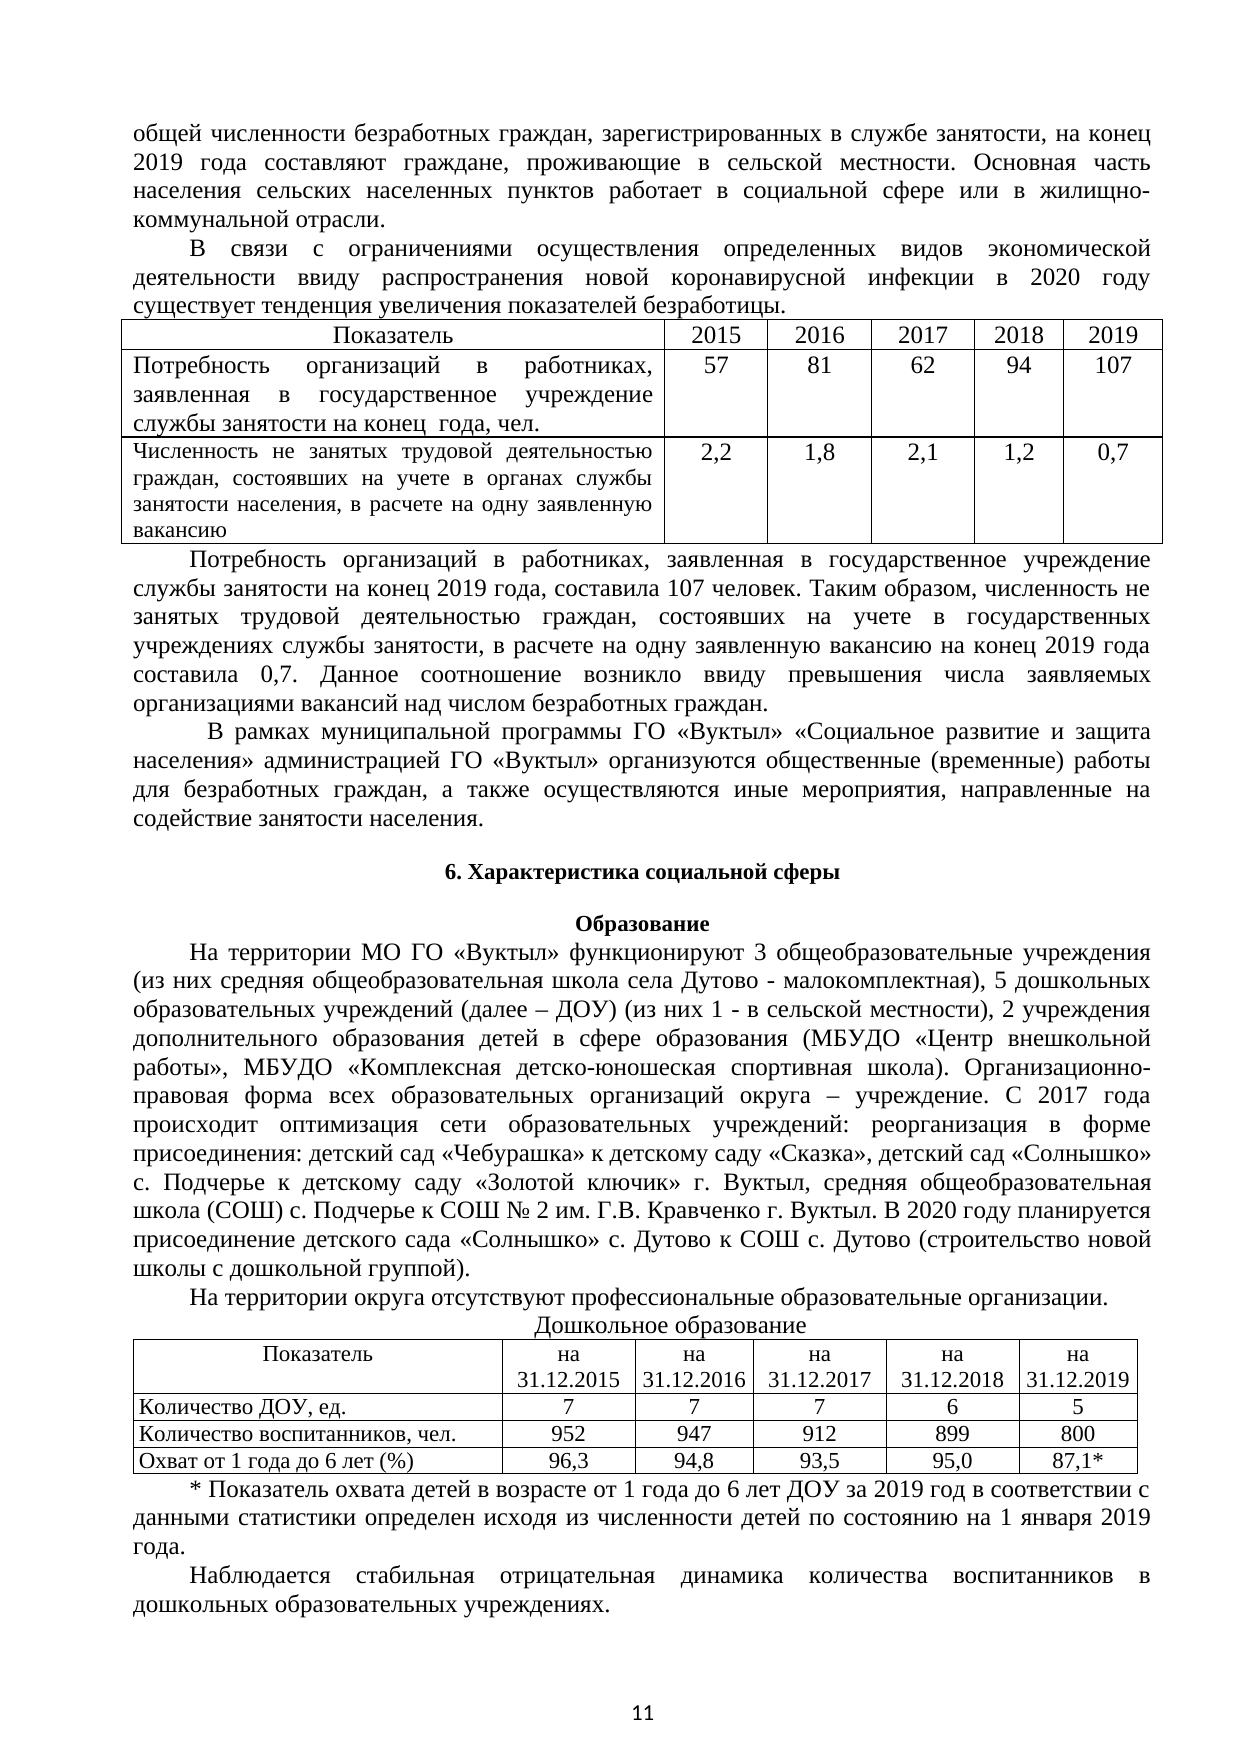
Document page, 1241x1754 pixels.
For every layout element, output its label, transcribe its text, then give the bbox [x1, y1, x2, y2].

table_cell 800 [1020, 1421, 1137, 1446]
table_cell 62 [872, 350, 974, 436]
table_cell 0,7 [1064, 438, 1162, 543]
table_cell 81 [768, 350, 871, 436]
table_cell 899 [887, 1421, 1019, 1446]
table_cell 87,1* [1020, 1448, 1137, 1473]
table_cell 107 [1064, 350, 1162, 436]
table_cell 1,8 [768, 438, 871, 543]
table_cell Потребность организаций в работниках, заявленная в государственное учреждение службы занятости на конец года, чел. [122, 350, 664, 436]
table_cell 95,0 [887, 1448, 1019, 1473]
text Потребность организаций в работниках, заявленная в государственное учреждение службы занятости на конец 2019 года, составила 107 человек. Таким образом, численность не занятых трудовой деятельностью граждан, состоявших на учете в государственных учреждениях службы занятости, в расчете на одну заявленную вакансию на конец 2019 года составила 0,7. Данное соотношение возникло ввиду превышения числа заявляемых организациями вакансий над числом безработных граждан. [133, 544, 1152, 716]
table_cell 7 [636, 1394, 753, 1419]
text * Показатель охвата детей в возрасте от 1 года до 6 лет ДОУ за 2019 год в соответствии с данными статистики определен исходя из численности детей по состоянию на 1 января 2019 года. [133, 1474, 1152, 1560]
table_header на 31.12.2016 [636, 1340, 753, 1393]
table_header Показатель [134, 1340, 502, 1393]
table_header 2016 [768, 320, 871, 349]
table_cell 2,1 [872, 438, 974, 543]
table_header на 31.12.2019 [1020, 1340, 1137, 1393]
table_cell 1,2 [975, 438, 1063, 543]
table_header 2015 [665, 320, 767, 349]
table_header Показатель [122, 320, 664, 349]
table_cell 2,2 [665, 438, 767, 543]
table_header на 31.12.2015 [503, 1340, 635, 1393]
table_header 2019 [1064, 320, 1162, 349]
table_cell 96,3 [503, 1448, 635, 1473]
text В рамках муниципальной программы ГО «Вуктыл» «Социальное развитие и защита населения» администрацией ГО «Вуктыл» организуются общественные (временные) работы для безработных граждан, а также осуществляются иные мероприятия, направленные на содействие занятости населения. [133, 716, 1152, 831]
table_cell 94 [975, 350, 1063, 436]
text В связи с ограничениями осуществления определенных видов экономической деятельности ввиду распространения новой коронавирусной инфекции в 2020 году существует тенденция увеличения показателей безработицы. [133, 233, 1152, 319]
text На территории МО ГО «Вуктыл» функционируют 3 общеобразовательные учреждения (из них средняя общеобразовательная школа села Дутово - малокомплектная), 5 дошкольных образовательных учреждений (далее – ДОУ) (из них 1 - в сельской местности), 2 учреждения дополнительного образования детей в сфере образования (МБУДО «Центр внешкольной работы», МБУДО «Комплексная детско-юношеская спортивная школа). Организационно- правовая форма всех образовательных организаций округа – учреждение. С 2017 года происходит оптимизация сети образовательных учреждений: реорганизация в форме присоединения: детский сад «Чебурашка» к детскому саду «Сказка», детский сад «Солнышко» с. Подчерье к детскому саду «Золотой ключик» г. Вуктыл, средняя общеобразовательная школа (СОШ) с. Подчерье к СОШ № 2 им. Г.В. Кравченко г. Вуктыл. В 2020 году планируется присоединение детского сада «Солнышко» с. Дутово к СОШ с. Дутово (строительство новой школы с дошкольной группой). [133, 937, 1152, 1282]
table_cell Охват от 1 года до 6 лет (%) [134, 1448, 502, 1473]
table_cell 952 [503, 1421, 635, 1446]
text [133, 118, 1152, 233]
text Образование [133, 911, 1152, 937]
table_cell Количество воспитанников, чел. [134, 1421, 502, 1446]
text На территории округа отсутствуют профессиональные образовательные организации. [133, 1282, 1152, 1311]
table_cell 912 [754, 1421, 886, 1446]
table_cell 94,8 [636, 1448, 753, 1473]
table_header 2018 [975, 320, 1063, 349]
text 6. Характеристика социальной сферы [133, 858, 1152, 884]
text Наблюдается стабильная отрицательная динамика количества воспитанников в дошкольных образовательных учреждениях. [133, 1560, 1152, 1617]
table_cell 57 [665, 350, 767, 436]
text Дошкольное образование [133, 1311, 1152, 1339]
table_cell 7 [503, 1394, 635, 1419]
table_header 2017 [872, 320, 974, 349]
table_cell 6 [887, 1394, 1019, 1419]
table_header на 31.12.2017 [754, 1340, 886, 1393]
table_header на 31.12.2018 [887, 1340, 1019, 1393]
table_cell Численность не занятых трудовой деятельностью граждан, состоявших на учете в органах службы занятости населения, в расчете на одну заявленную вакансию [122, 438, 664, 543]
table_cell 5 [1020, 1394, 1137, 1419]
table_cell 7 [754, 1394, 886, 1419]
table_cell Количество ДОУ, ед. [134, 1394, 502, 1419]
table_cell 93,5 [754, 1448, 886, 1473]
table_cell 947 [636, 1421, 753, 1446]
